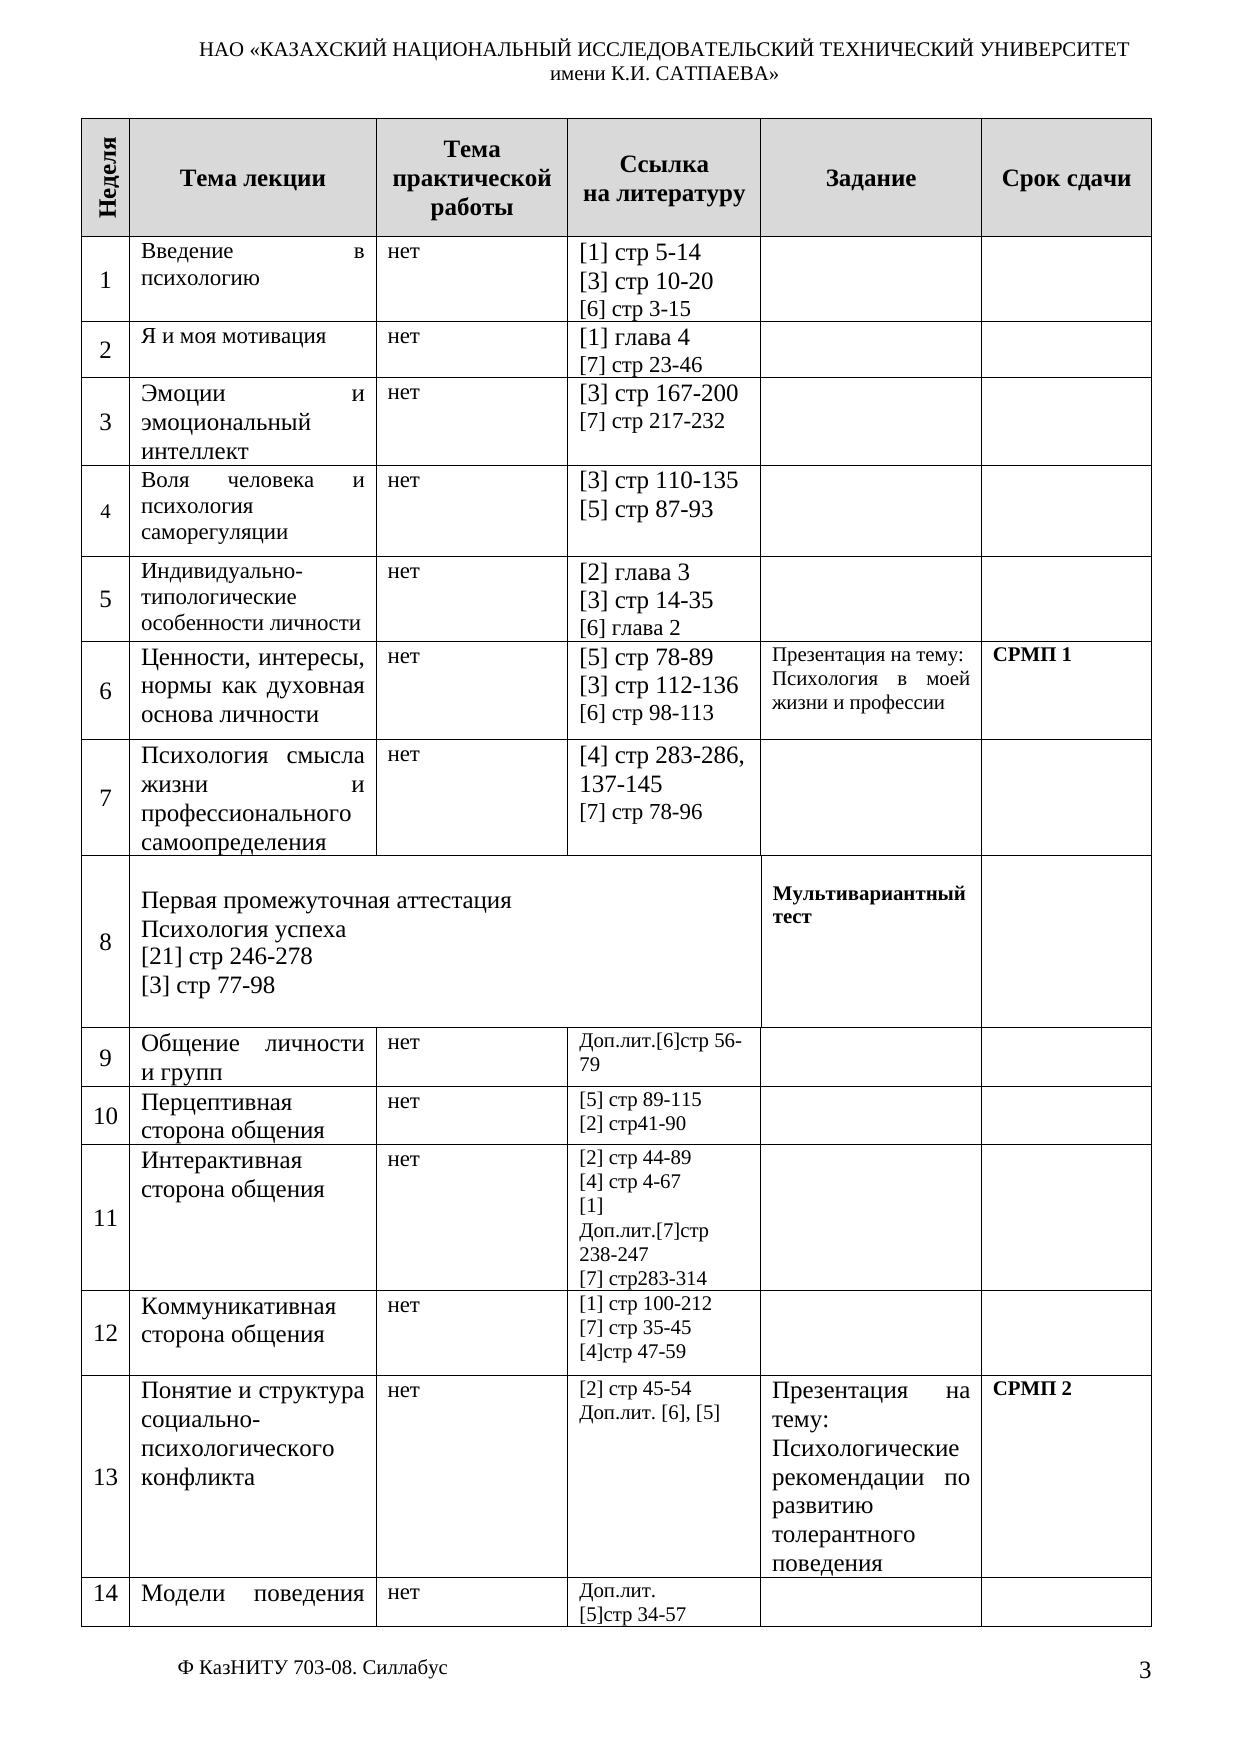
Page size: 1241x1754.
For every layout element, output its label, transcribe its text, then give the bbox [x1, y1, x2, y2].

table_cell нет [377, 1578, 567, 1626]
table_cell [5] стр 89-115 [2] стр41-90 [568, 1087, 760, 1144]
table_cell Я и моя мотивация [130, 322, 376, 377]
table_cell Мультивариантный тест [762, 856, 981, 1027]
table_cell [2] стр 45-54 Доп.лит. [6], [5] [568, 1376, 760, 1577]
table_cell [761, 237, 981, 321]
table_cell [1] стр 100-212 [7] стр 35-45 [4]стр 47-59 [568, 1291, 760, 1374]
table_cell нет [377, 740, 567, 855]
table_cell нет [377, 378, 567, 464]
table_cell Доп.лит. [5]стр 34-57 [568, 1578, 760, 1626]
table_cell [3] стр 110-135 [5] стр 87-93 [568, 466, 760, 556]
table_cell Понятие и структура социально-психологического конфликта [130, 1376, 376, 1577]
table_cell [761, 1087, 981, 1144]
table_header Тема практической работы [377, 119, 567, 236]
table_cell [761, 378, 981, 464]
table_cell 10 [82, 1087, 129, 1144]
table_cell СРМП 2 [982, 1376, 1151, 1577]
table_cell Общение личности и групп [130, 1028, 376, 1086]
table_header Неделя [82, 119, 129, 236]
table_cell Введение в психологию [130, 237, 376, 321]
table_cell нет [377, 557, 567, 641]
table_cell 2 [82, 322, 129, 377]
table_cell 5 [82, 557, 129, 641]
table_cell [982, 1291, 1151, 1374]
table_cell 7 [82, 740, 129, 855]
table_cell [1] глава 4 [7] стр 23-46 [568, 322, 760, 377]
table_cell Ценности, интересы, нормы как духовная основа личности [130, 642, 376, 739]
table_cell СРМП 1 [982, 642, 1151, 739]
table_cell [982, 740, 1151, 855]
table_cell [2] глава 3 [3] стр 14-35 [6] глава 2 [568, 557, 760, 641]
table_cell [761, 1028, 981, 1086]
table_cell [761, 1578, 981, 1626]
table_cell [4] стр 283-286, 137-145 [7] стр 78-96 [568, 740, 760, 855]
table_cell 14 [82, 1578, 129, 1626]
table_cell Индивидуально-типологические особенности личности [130, 557, 376, 641]
table_header Срок сдачи [982, 119, 1151, 236]
table_cell нет [377, 466, 567, 556]
table_cell [982, 557, 1151, 641]
table_cell [982, 1145, 1151, 1290]
table_cell нет [377, 642, 567, 739]
table_cell [982, 1578, 1151, 1626]
table_cell Воля человека и психология саморегуляции [130, 466, 376, 556]
table_cell 3 [82, 378, 129, 464]
table_cell нет [377, 322, 567, 377]
table_cell [982, 466, 1151, 556]
table_cell [982, 322, 1151, 377]
table_cell Психология смысла жизни и профессионального самоопределения [130, 740, 376, 855]
table_cell Первая промежуточная аттестация Психология успеха [21] стр 246-278 [3] стр 77-98 [130, 856, 761, 1027]
table_cell 8 [82, 856, 129, 1027]
table_cell [3] стр 167-200 [7] стр 217-232 [568, 378, 760, 464]
table_cell нет [377, 237, 567, 321]
table_cell Презентация на тему: Психологические рекомендации по развитию толерантного поведения [761, 1376, 981, 1577]
table_cell 13 [82, 1376, 129, 1577]
table_cell 12 [82, 1291, 129, 1374]
table_header Тема лекции [130, 119, 376, 236]
table_cell 9 [82, 1028, 129, 1086]
table_cell нет [377, 1087, 567, 1144]
table_cell 4 [82, 466, 129, 556]
table_cell Модели поведения личности в конфликте [130, 1578, 376, 1626]
table_cell [761, 1291, 981, 1374]
table_header Задание [761, 119, 981, 236]
table_cell Интерактивная сторона общения [130, 1145, 376, 1290]
table_cell [982, 1028, 1151, 1086]
table_cell [5] стр 78-89 [3] стр 112-136 [6] стр 98-113 [568, 642, 760, 739]
table_cell нет [377, 1291, 567, 1374]
table_cell [761, 466, 981, 556]
table_cell 1 [82, 237, 129, 321]
table_cell [982, 237, 1151, 321]
table_cell нет [377, 1028, 567, 1086]
table_cell [761, 322, 981, 377]
table_cell 11 [82, 1145, 129, 1290]
table_cell Коммуникативная сторона общения [130, 1291, 376, 1374]
table_cell Эмоции и эмоциональный интеллект [130, 378, 376, 464]
table_cell [982, 856, 1151, 1027]
table_cell [982, 378, 1151, 464]
table_cell [982, 1087, 1151, 1144]
table_cell нет [377, 1145, 567, 1290]
table_cell [2] стр 44-89 [4] стр 4-67 [1] Доп.лит.[7]стр 238-247 [7] стр283-314 [568, 1145, 760, 1290]
table_cell 6 [82, 642, 129, 739]
table_cell Перцептивная сторона общения [130, 1087, 376, 1144]
table_cell Презентация на тему: Психология в моей жизни и профессии [761, 642, 981, 739]
table_cell [1] стр 5-14 [3] стр 10-20 [6] стр 3-15 [568, 237, 760, 321]
table_cell Доп.лит.[6]стр 56-79 [568, 1028, 760, 1086]
table_cell [761, 1145, 981, 1290]
table_cell [761, 740, 981, 855]
table_cell [761, 557, 981, 641]
table_cell нет [377, 1376, 567, 1577]
table_header Ссылка на литературу [568, 119, 760, 236]
